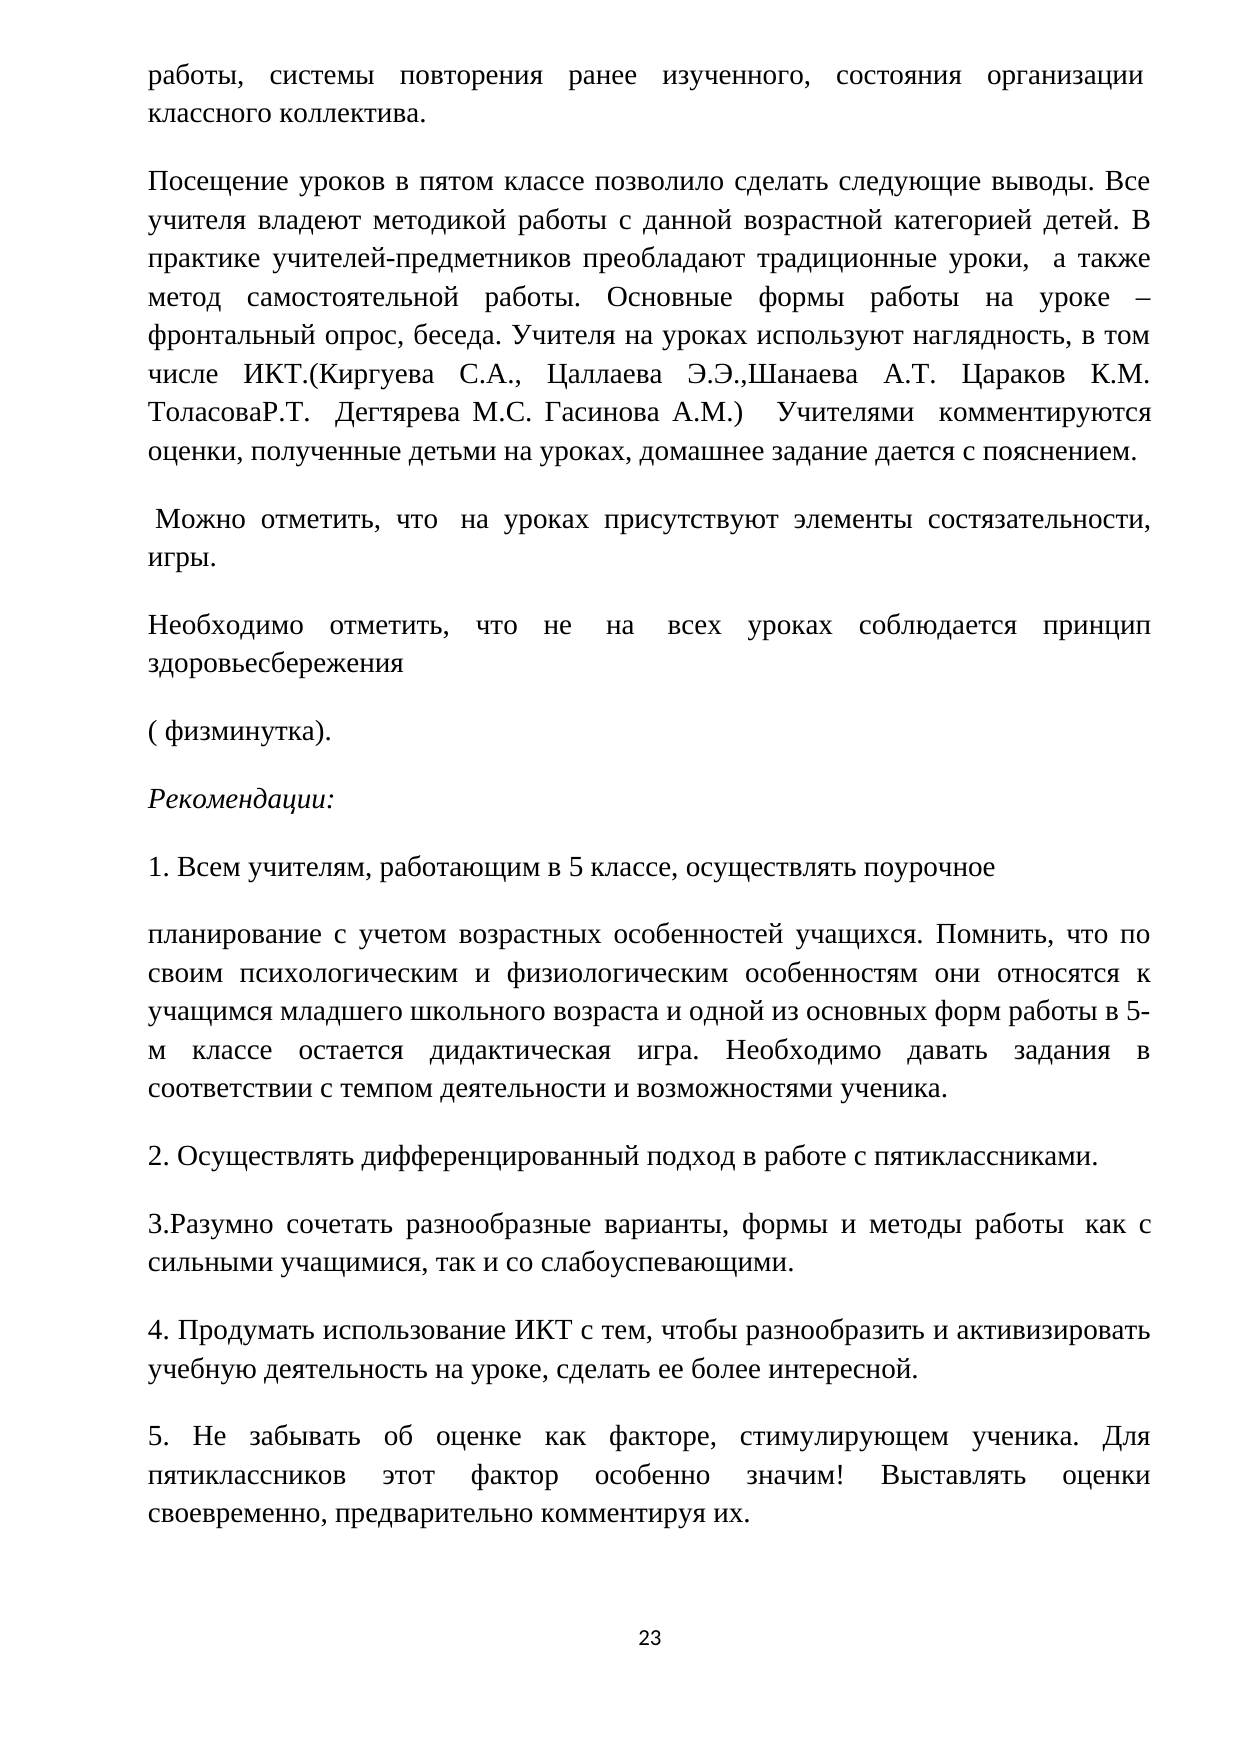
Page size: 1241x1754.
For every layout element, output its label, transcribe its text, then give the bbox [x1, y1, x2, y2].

text Можно отметить, что на уроках присутствуют элементы состязательности, игры. [148, 501, 1152, 573]
text 4. Продумать использование ИКТ с тем, чтобы разнообразить и активизировать учебную деятельность на уроке, сделать ее более интересной. [148, 1312, 1152, 1384]
text 1. Всем учителям, работающим в 5 классе, осуществлять поурочное [148, 849, 1152, 882]
text ( физминутка). [148, 713, 1152, 747]
text 3.Разумно сочетать разнообразные варианты, формы и методы работы как с сильными учащимися, так и со слабоуспевающими. [148, 1206, 1152, 1278]
text 2. Осуществлять дифференцированный подход в работе с пятиклассниками. [148, 1138, 1152, 1172]
text 5. Не забывать об оценке как факторе, стимулирующем ученика. Для пятиклассников этот фактор особенно значим! Выставлять оценки своевременно, предварительно комментируя их. [148, 1418, 1152, 1529]
text планирование с учетом возрастных особенностей учащихся. Помнить, что по своим психологическим и физиологическим особенностям они относятся к учащимся младшего школьного возраста и одной из основных форм работы в 5-м классе остается дидактическая игра. Необходимо давать задания в соответствии с темпом деятельности и возможностями ученика. [148, 916, 1152, 1104]
text Необходимо отметить, что не на всех уроках соблюдается принцип здоровьесбережения [148, 607, 1152, 679]
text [148, 57, 1152, 129]
text Рекомендации: [148, 781, 1152, 814]
text Посещение уроков в пятом классе позволило сделать следующие выводы. Все учителя владеют методикой работы с данной возрастной категорией детей. В практике учителей-предметников преобладают традиционные уроки, а также метод самостоятельной работы. Основные формы работы на уроке – фронтальный опрос, беседа. Учителя на уроках используют наглядность, в том числе ИКТ.(Киргуева С.А., Цаллаева Э.Э.,Шанаева А.Т. Цараков К.М. ТоласоваР.Т. Дегтярева М.С. Гасинова А.М.) Учителями комментируются оценки, полученные детьми на уроках, домашнее задание дается с пояснением. [148, 163, 1152, 467]
